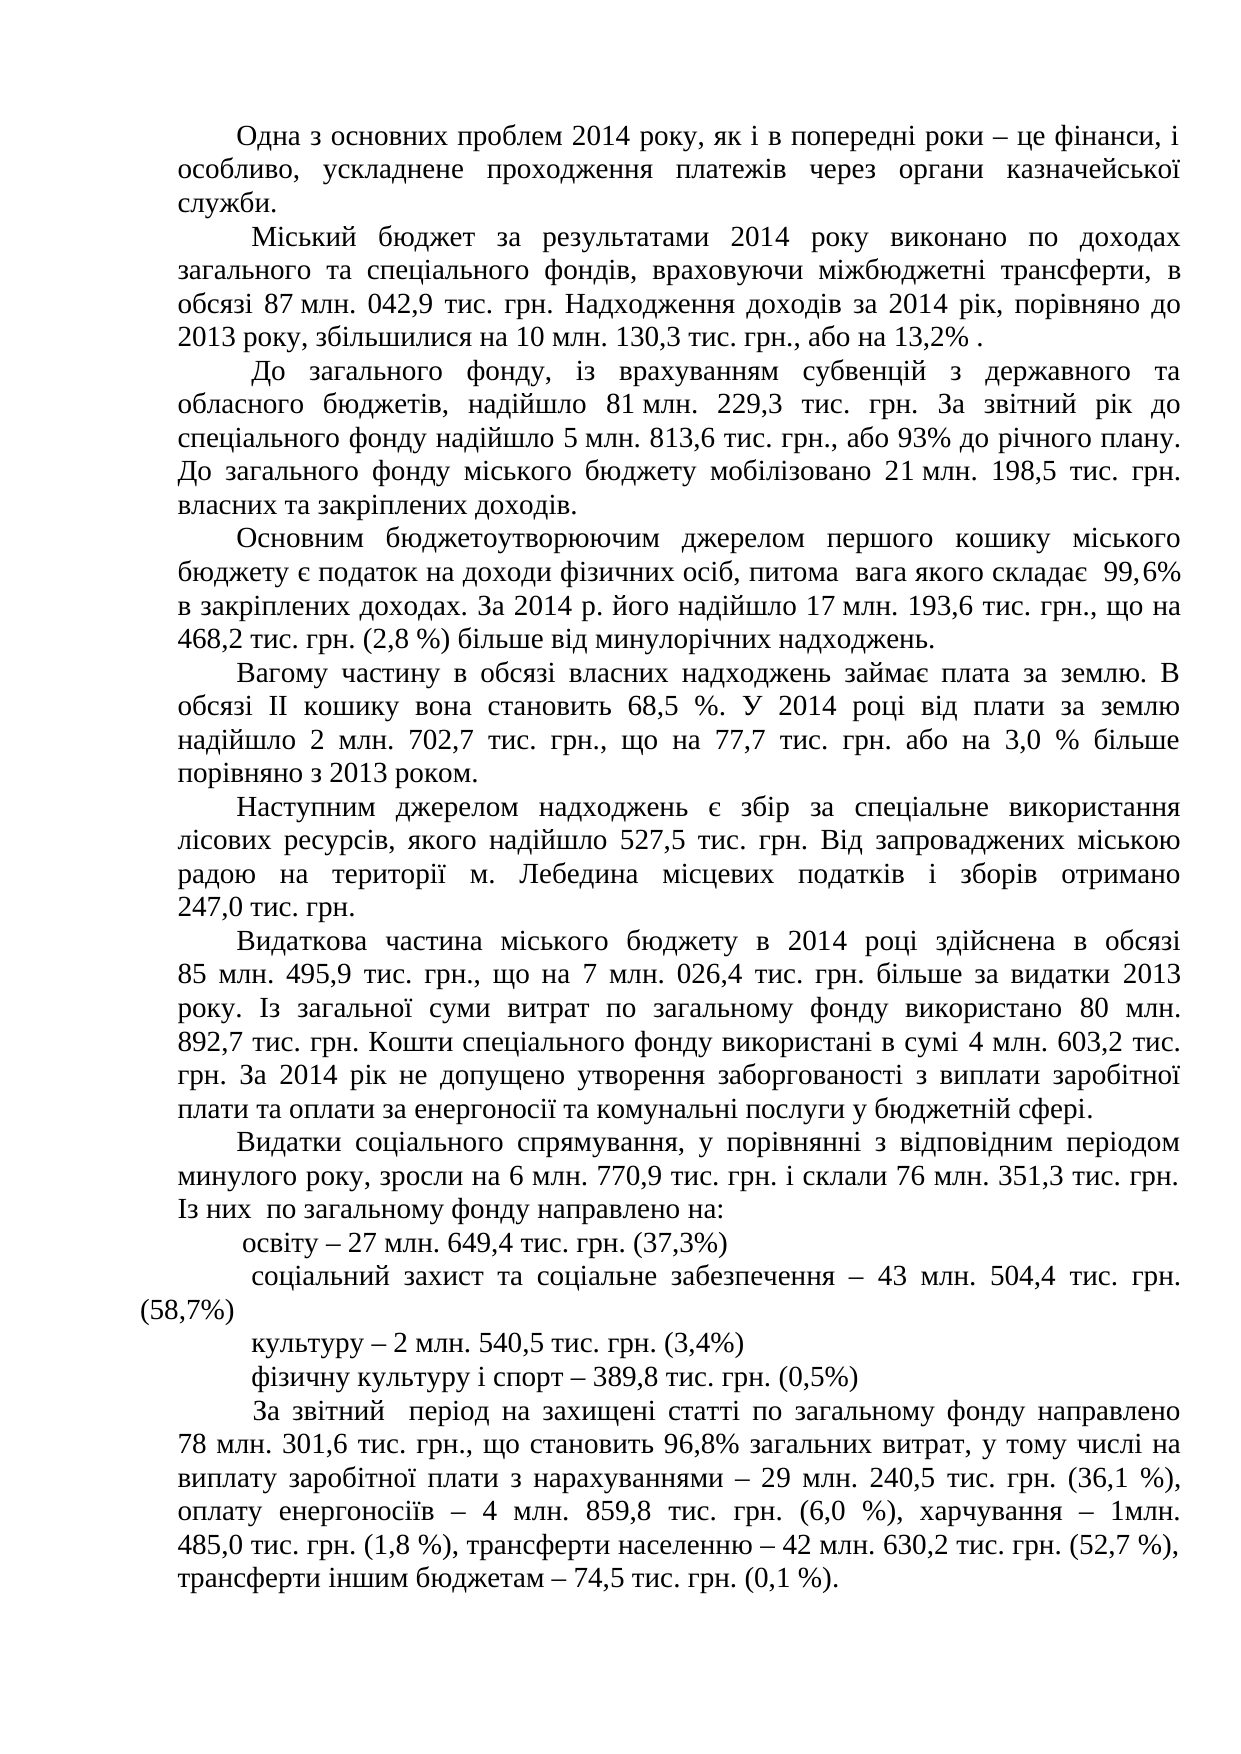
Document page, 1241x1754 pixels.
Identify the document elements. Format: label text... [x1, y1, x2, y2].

text Вагому частину в обсязі власних надходжень займає плата за землю. В обсязі ІІ кошику вона становить 68,5 %. У 2014 році від плати за землю надійшло 2 млн. 702,7 тис. грн., що на 77,7 тис. грн. або на 3,0 % більше порівняно з 2013 роком. [177, 655, 1181, 789]
text Основним бюджетоутворюючим джерелом першого кошику міського бюджету є податок на доходи фізичних осіб, питома вага якого складає 99,6% в закріплених доходах. За 2014 р. його надійшло 17 млн. 193,6 тис. грн., що на 468,2 тис. грн. (2,8 %) більше від минулорічних надходжень. [177, 521, 1181, 655]
text освіту – 27 млн. 649,4 тис. грн. (37,3%) [140, 1225, 1181, 1258]
text За звітний період на захищені статті по загальному фонду направлено 78 млн. 301,6 тис. грн., що становить 96,8% загальних витрат, у тому числі на виплату заробітної плати з нарахуваннями – 29 млн. 240,5 тис. грн. (36,1 %), оплату енергоносіїв – 4 млн. 859,8 тис. грн. (6,0 %), харчування – 1млн. 485,0 тис. грн. (1,8 %), трансферти населенню – 42 млн. 630,2 тис. грн. (52,7 %), трансферти іншим бюджетам – 74,5 тис. грн. (0,1 %). [177, 1393, 1181, 1594]
text Наступним джерелом надходжень є збір за спеціальне використання лісових ресурсів, якого надійшло 527,5 тис. грн. Від запроваджених міською радою на території м. Лебедина місцевих податків і зборів отримано 247,0 тис. грн. [177, 789, 1181, 923]
text Видатки соціального спрямування, у порівнянні з відповідним періодом минулого року, зросли на 6 млн. 770,9 тис. грн. і склали 76 млн. 351,3 тис. грн. Із них по загальному фонду направлено на: [177, 1124, 1181, 1225]
text Видаткова частина міського бюджету в 2014 році здійснена в обсязі 85 млн. 495,9 тис. грн., що на 7 млн. 026,4 тис. грн. більше за видатки 2013 року. Із загальної суми витрат по загальному фонду використано 80 млн. 892,7 тис. грн. Кошти спеціального фонду використані в сумі 4 млн. 603,2 тис. грн. За 2014 рік не допущено утворення заборгованості з виплати заробітної плати та оплати за енергоносії та комунальні послуги у бюджетній сфері. [177, 923, 1181, 1124]
text фізичну культуру і спорт – 389,8 тис. грн. (0,5%) [140, 1359, 1181, 1393]
text До загального фонду, із врахуванням субвенцій з державного та обласного бюджетів, надійшло 81 млн. 229,3 тис. грн. За звітний рік до спеціального фонду надійшло 5 млн. 813,6 тис. грн., або 93% до річного плану. До загального фонду міського бюджету мобілізовано 21 млн. 198,5 тис. грн. власних та закріплених доходів. [177, 353, 1181, 521]
text Одна з основних проблем 2014 року, як і в попередні роки – це фінанси, і особливо, ускладнене проходження платежів через органи казначейської служби. [177, 118, 1181, 219]
text культуру – 2 млн. 540,5 тис. грн. (3,4%) [140, 1326, 1181, 1359]
text Міський бюджет за результатами 2014 року виконано по доходах загального та спеціального фондів, враховуючи міжбюджетні трансферти, в обсязі 87 млн. 042,9 тис. грн. Надходження доходів за 2014 рік, порівняно до 2013 року, збільшилися на 10 млн. 130,3 тис. грн., або на 13,2% . [177, 219, 1181, 353]
text соціальний захист та соціальне забезпечення – 43 млн. 504,4 тис. грн. (58,7%) [140, 1258, 1181, 1326]
